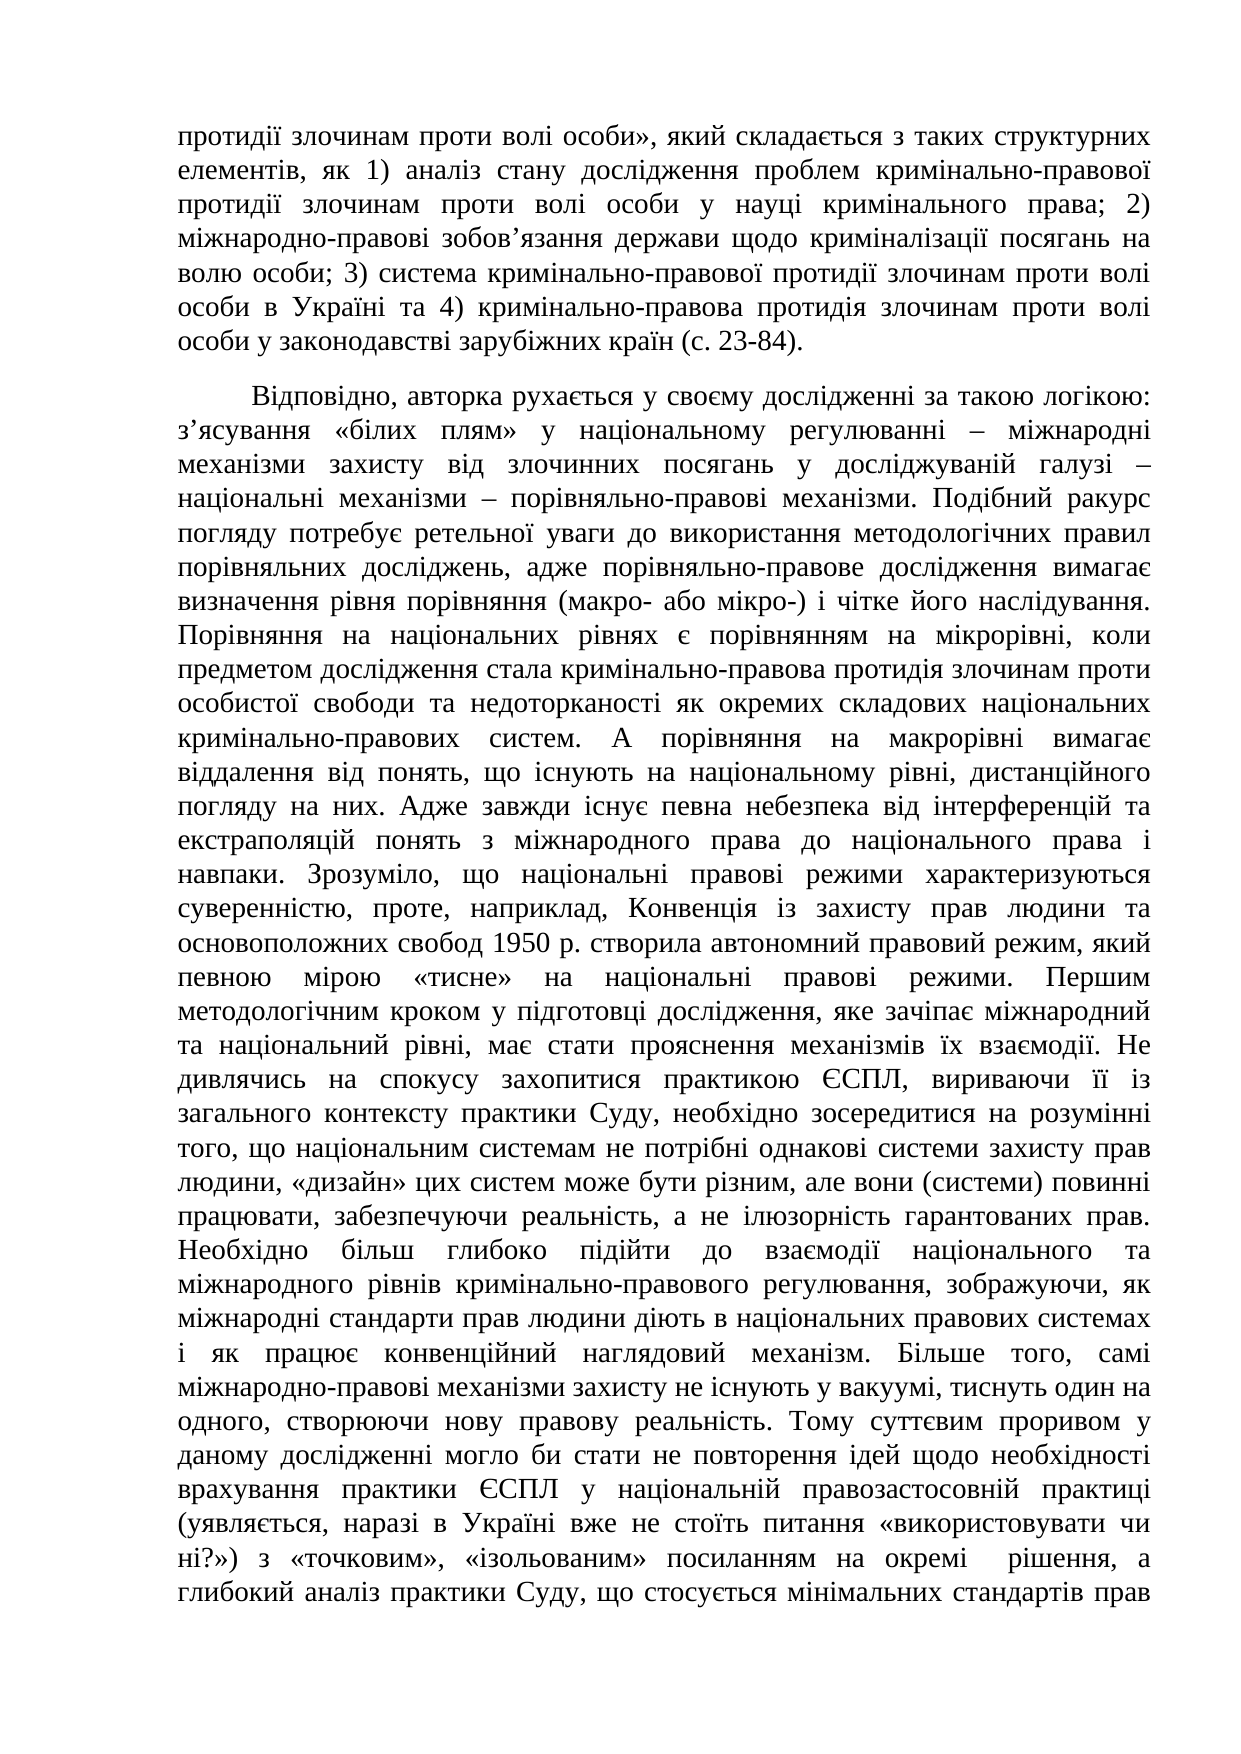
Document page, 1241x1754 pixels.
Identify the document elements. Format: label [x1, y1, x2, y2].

text [177, 378, 1152, 1607]
text [177, 118, 1152, 357]
